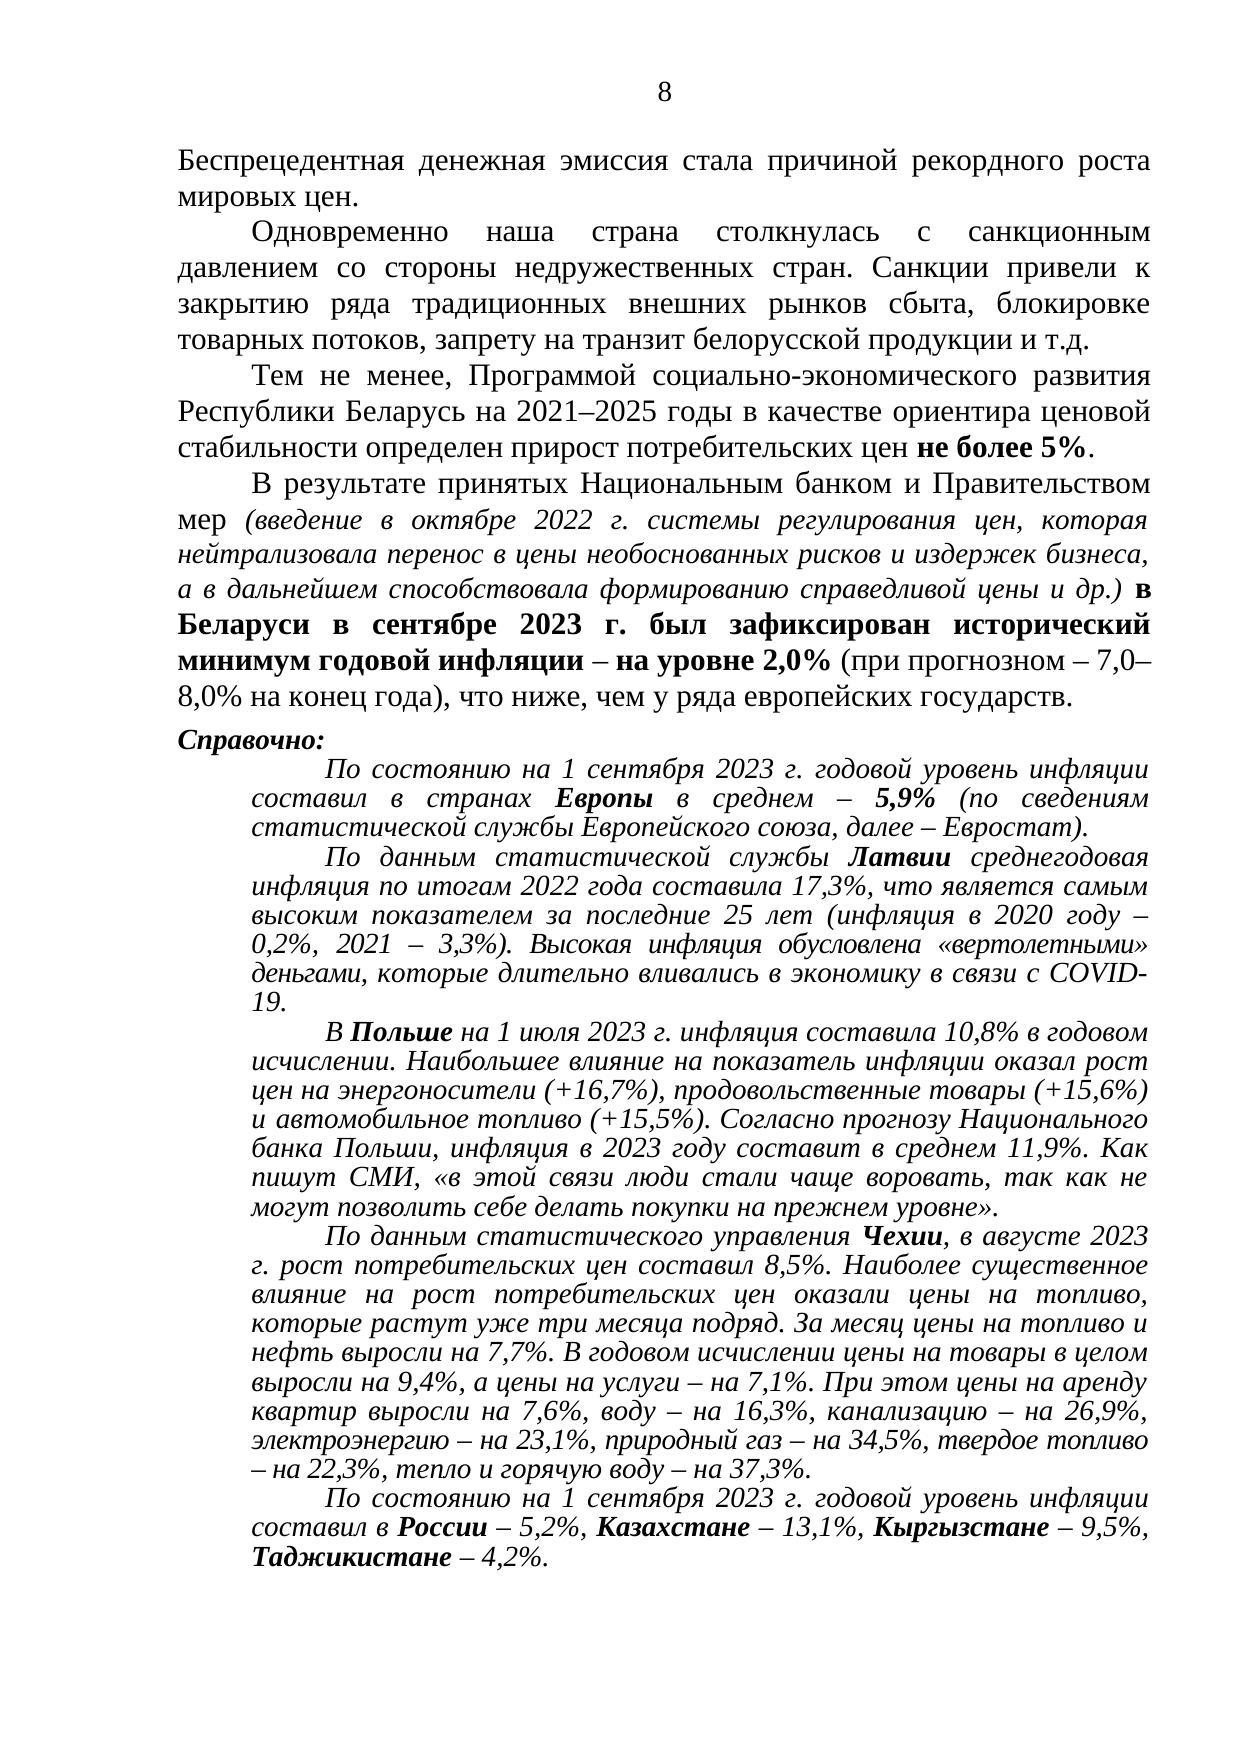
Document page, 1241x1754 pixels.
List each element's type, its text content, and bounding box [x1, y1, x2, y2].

text Справочно: [177, 726, 1152, 755]
text По данным статистической службы Латвии среднегодовая инфляция по итогам 2022 года составила 17,3%, что является самым высоким показателем за последние 25 лет (инфляция в 2020 году – 0,2%, 2021 – 3,3%). Высокая инфляция обусловлена «вертолетными» деньгами, которые длительно вливались в экономику в связи с COVID-19. [251, 843, 1152, 1018]
text По состоянию на 1 сентября 2023 г. годовой уровень инфляции составил в странах Европы в среднем – 5,9% (по сведениям статистической службы Европейского союза, далее – Евростат). [251, 755, 1152, 843]
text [177, 141, 1152, 213]
text По данным статистического управления Чехии, в августе 2023 г. рост потребительских цен составил 8,5%. Наиболее существенное влияние на рост потребительских цен оказали цены на топливо, которые растут уже три месяца подряд. За месяц цены на топливо и нефть выросли на 7,7%. В годовом исчислении цены на товары в целом выросли на 9,4%, а цены на услуги – на 7,1%. При этом цены на аренду квартир выросли на 7,6%, воду – на 16,3%, канализацию – на 26,9%, электроэнергию – на 23,1%, природный газ – на 34,5%, твердое топливо – на 22,3%, тепло и горячую воду – на 37,3%. [251, 1222, 1152, 1484]
text В Польше на 1 июля 2023 г. инфляция составила 10,8% в годовом исчислении. Наибольшее влияние на показатель инфляции оказал рост цен на энергоносители (+16,7%), продовольственные товары (+15,6%) и автомобильное топливо (+15,5%). Согласно прогнозу Национального банка Польши, инфляция в 2023 году составит в среднем 11,9%. Как пишут СМИ, «в этой связи люди стали чаще воровать, так как не могут позволить себе делать покупки на прежнем уровне». [251, 1018, 1152, 1222]
text По состоянию на 1 сентября 2023 г. годовой уровень инфляции составил в России – 5,2%, Казахстане – 13,1%, Кыргызстане – 9,5%, Таджикистане – 4,2%. [251, 1484, 1152, 1572]
text Одновременно наша страна столкнулась с санкционным давлением со стороны недружественных стран. Санкции привели к закрытию ряда традиционных внешних рынков сбыта, блокировке товарных потоков, запрету на транзит белорусской продукции и т.д. [177, 213, 1152, 356]
text Тем не менее, Программой социально-экономического развития Республики Беларусь на 2021–2025 годы в качестве ориентира ценовой стабильности определен прирост потребительских цен не более 5%. [177, 356, 1152, 464]
text В результате принятых Национальным банком и Правительством мер (введение в октябре 2022 г. системы регулирования цен, которая нейтрализовала перенос в цены необоснованных рисков и издержек бизнеса, а в дальнейшем способствовала формированию справедливой цены и др.) в Беларуси в сентябре 2023 г. был зафиксирован исторический минимум годовой инфляции – на уровне 2,0% (при прогнозном – 7,0–8,0% на конец года), что ниже, чем у ряда европейских государств. [177, 464, 1152, 713]
